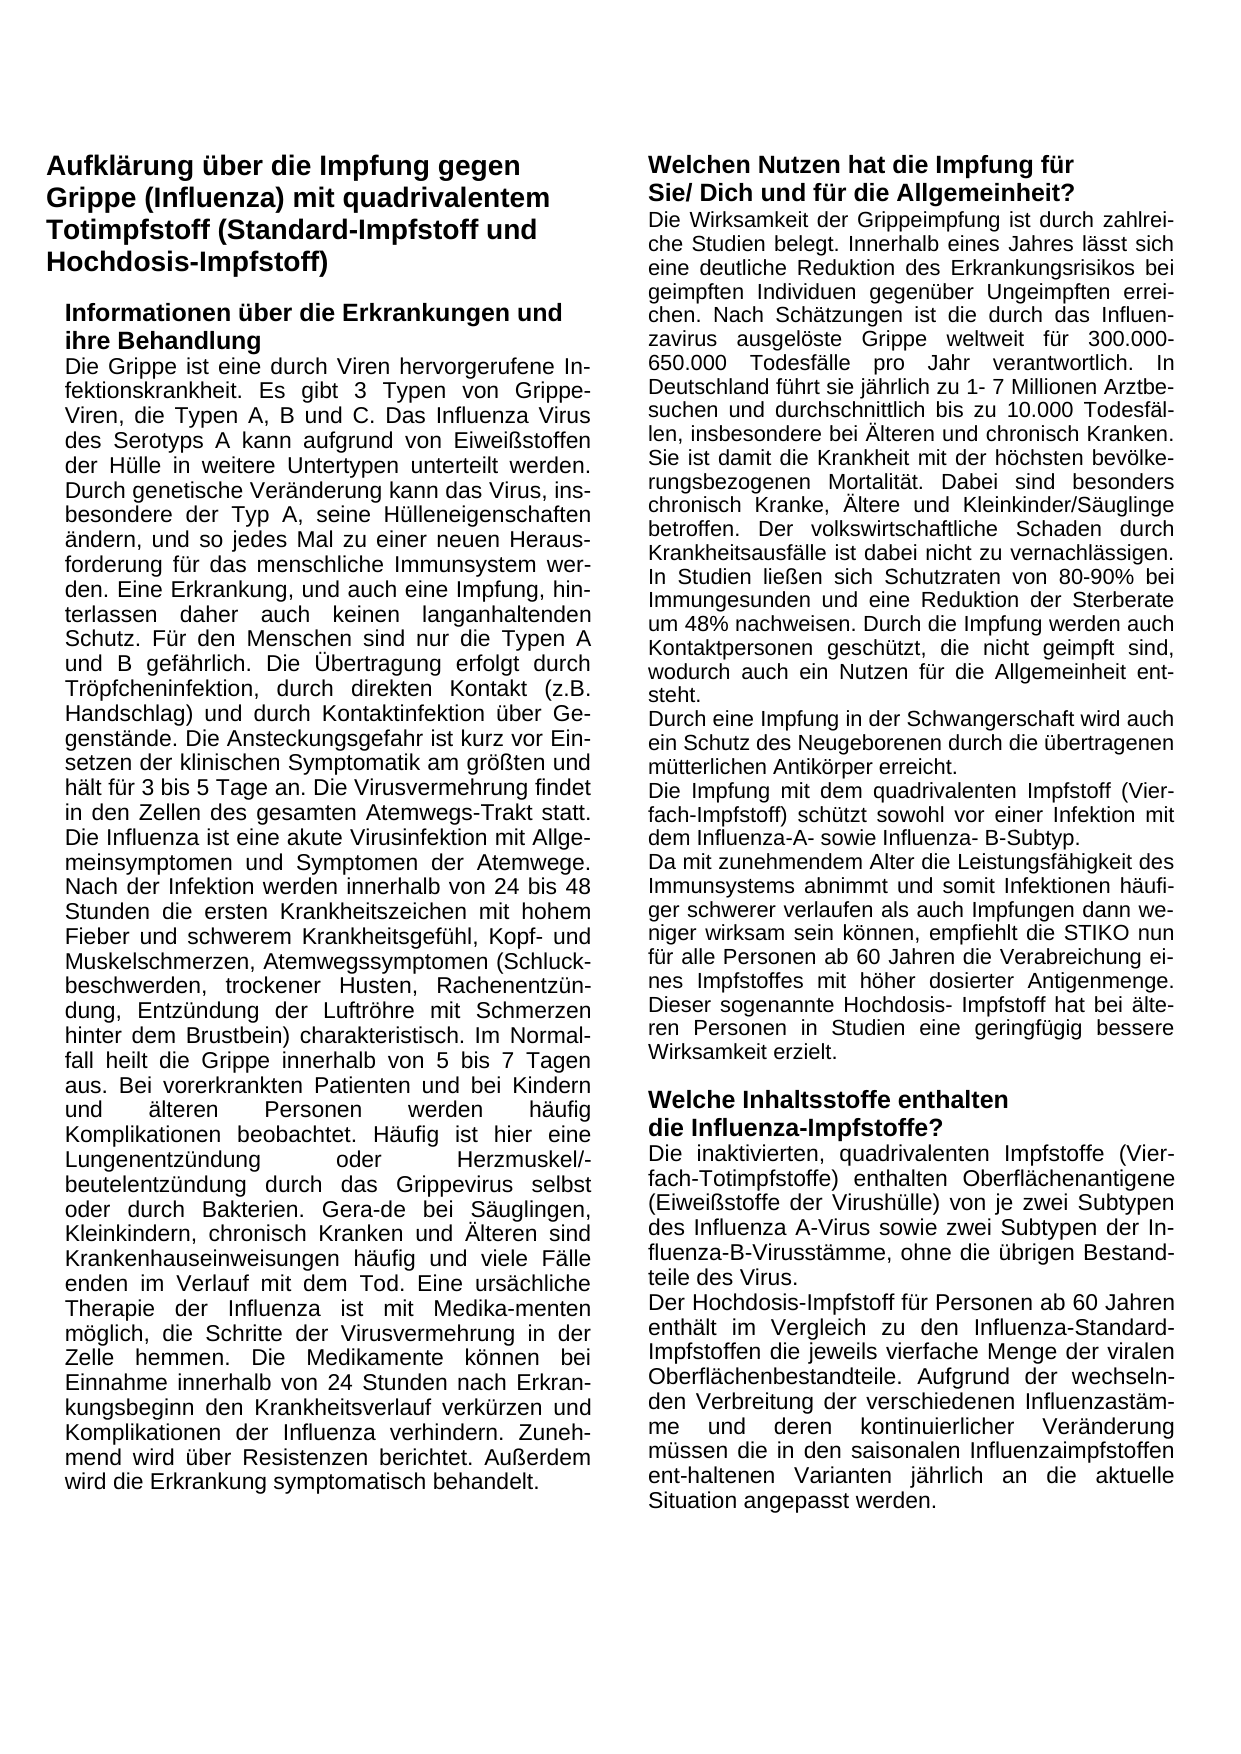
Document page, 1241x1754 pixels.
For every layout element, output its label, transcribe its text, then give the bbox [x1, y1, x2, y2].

text Aufklärung über die Impfung gegen Grippe (Influenza) mit quadrivalentem Totimpfstoff (Standard-Impfstoff und Hochdosis-Impfstoff) [46, 150, 587, 277]
text Informationen über die Erkrankungen und ihre Behandlung [64, 300, 564, 354]
text Der Hochdosis-Impfstoff für Personen ab 60 Jahren enthält im Vergleich zu den Influenza-Standard-Impfstoffen die jeweils vierfache Menge der viralen Oberflächenbestandteile. Aufgrund der wechseln-den Verbreitung der verschiedenen Influenzastäm-me und deren kontinuierlicher Veränderung müssen die in den saisonalen Influenzaimpfstoffen ent-haltenen Varianten jährlich an die aktuelle Situation angepasst werden. [648, 1290, 1175, 1513]
text Die Impfung mit dem quadrivalenten Impfstoff (Vier-fach-Impfstoff) schützt sowohl vor einer Infektion mit dem Influenza-A- sowie Influenza- B-Subtyp. [648, 779, 1175, 850]
text Die Wirksamkeit der Grippeimpfung ist durch zahlrei-che Studien belegt. Innerhalb eines Jahres lässt sich eine deutliche Reduktion des Erkrankungsrisikos bei geimpften Individuen gegenüber Ungeimpften errei-chen. Nach Schätzungen ist die durch das Influen-zavirus ausgelöste Grippe weltweit für 300.000-650.000 Todesfälle pro Jahr verantwortlich. In Deutschland führt sie jährlich zu 1- 7 Millionen Arztbe-suchen und durchschnittlich bis zu 10.000 Todesfäl-len, insbesondere bei Älteren und chronisch Kranken. Sie ist damit die Krankheit mit der höchsten bevölke-rungsbezogenen Mortalität. Dabei sind besonders chronisch Kranke, Ältere und Kleinkinder/Säuglinge betroffen. Der volkswirtschaftliche Schaden durch Krankheitsausfälle ist dabei nicht zu vernachlässigen. In Studien ließen sich Schutzraten von 80-90% bei Immungesunden und eine Reduktion der Sterberate um 48% nachweisen. Durch die Impfung werden auch Kontaktpersonen geschützt, die nicht geimpft sind, wodurch auch ein Nutzen für die Allgemeinheit ent-steht. [648, 209, 1175, 707]
text Die Grippe ist eine durch Viren hervorgerufene In-fektionskrankheit. Es gibt 3 Typen von Grippe-Viren, die Typen A, B und C. Das Influenza Virus des Serotyps A kann aufgrund von Eiweißstoffen der Hülle in weitere Untertypen unterteilt werden. Durch genetische Veränderung kann das Virus, ins-besondere der Typ A, seine Hülleneigenschaften ändern, und so jedes Mal zu einer neuen Heraus-forderung für das menschliche Immunsystem wer-den. Eine Erkrankung, und auch eine Impfung, hin-terlassen daher auch keinen langanhaltenden Schutz. Für den Menschen sind nur die Typen A und B gefährlich. Die Übertragung erfolgt durch Tröpfcheninfektion, durch direkten Kontakt (z.B. Handschlag) und durch Kontaktinfektion über Ge-genstände. Die Ansteckungsgefahr ist kurz vor Ein-setzen der klinischen Symptomatik am größten und hält für 3 bis 5 Tage an. Die Virusvermehrung findet in den Zellen des gesamten Atemwegs-Trakt statt. Die Influenza ist eine akute Virusinfektion mit Allge-meinsymptomen und Symptomen der Atemwege. Nach der Infektion werden innerhalb von 24 bis 48 Stunden die ersten Krankheitszeichen mit hohem Fieber und schwerem Krankheitsgefühl, Kopf- und Muskelschmerzen, Atemwegssymptomen (Schluck-beschwerden, trockener Husten, Rachenentzün-dung, Entzündung der Luftröhre mit Schmerzen hinter dem Brustbein) charakteristisch. Im Normal-fall heilt die Grippe innerhalb von 5 bis 7 Tagen aus. Bei vorerkrankten Patienten und bei Kindern und älteren Personen werden häufig Komplikationen beobachtet. Häufig ist hier eine Lungenentzündung oder Herzmuskel/-beutelentzündung durch das Grippevirus selbst oder durch Bakterien. Gera-de bei Säuglingen, Kleinkindern, chronisch Kranken und Älteren sind Krankenhauseinweisungen häufig und viele Fälle enden im Verlauf mit dem Tod. Eine ursächliche Therapie der Influenza ist mit Medika-menten möglich, die Schritte der Virusvermehrung in der Zelle hemmen. Die Medikamente können bei Einnahme innerhalb von 24 Stunden nach Erkran-kungsbeginn den Krankheitsverlauf verkürzen und Komplikationen der Influenza verhindern. Zuneh-mend wird über Resistenzen berichtet. Außerdem wird die Erkrankung symptomatisch behandelt. [64, 354, 592, 1495]
text Da mit zunehmendem Alter die Leistungsfähigkeit des Immunsystems abnimmt und somit Infektionen häufi-ger schwerer verlaufen als auch Impfungen dann we-niger wirksam sein können, empfiehlt die STIKO nun für alle Personen ab 60 Jahren die Verabreichung ei-nes Impfstoffes mit höher dosierter Antigenmenge. Dieser sogenannte Hochdosis- Impfstoff hat bei älte-ren Personen in Studien eine geringfügig bessere Wirksamkeit erzielt. [648, 851, 1175, 1064]
text Welche Inhaltsstoffe enthalten die Influenza-Impfstoffe? [648, 1087, 1052, 1141]
text Welchen Nutzen hat die Impfung für Sie/ Dich und für die Allgemeinheit? [648, 152, 1125, 207]
text Die inaktivierten, quadrivalenten Impfstoffe (Vier-fach-Totimpfstoffe) enthalten Oberflächenantigene (Eiweißstoffe der Virushülle) von je zwei Subtypen des Influenza A-Virus sowie zwei Subtypen der In-fluenza-B-Virusstämme, ohne die übrigen Bestand-teile des Virus. [648, 1141, 1175, 1290]
text Durch eine Impfung in der Schwangerschaft wird auch ein Schutz des Neugeborenen durch die übertragenen mütterlichen Antikörper erreicht. [648, 708, 1175, 779]
